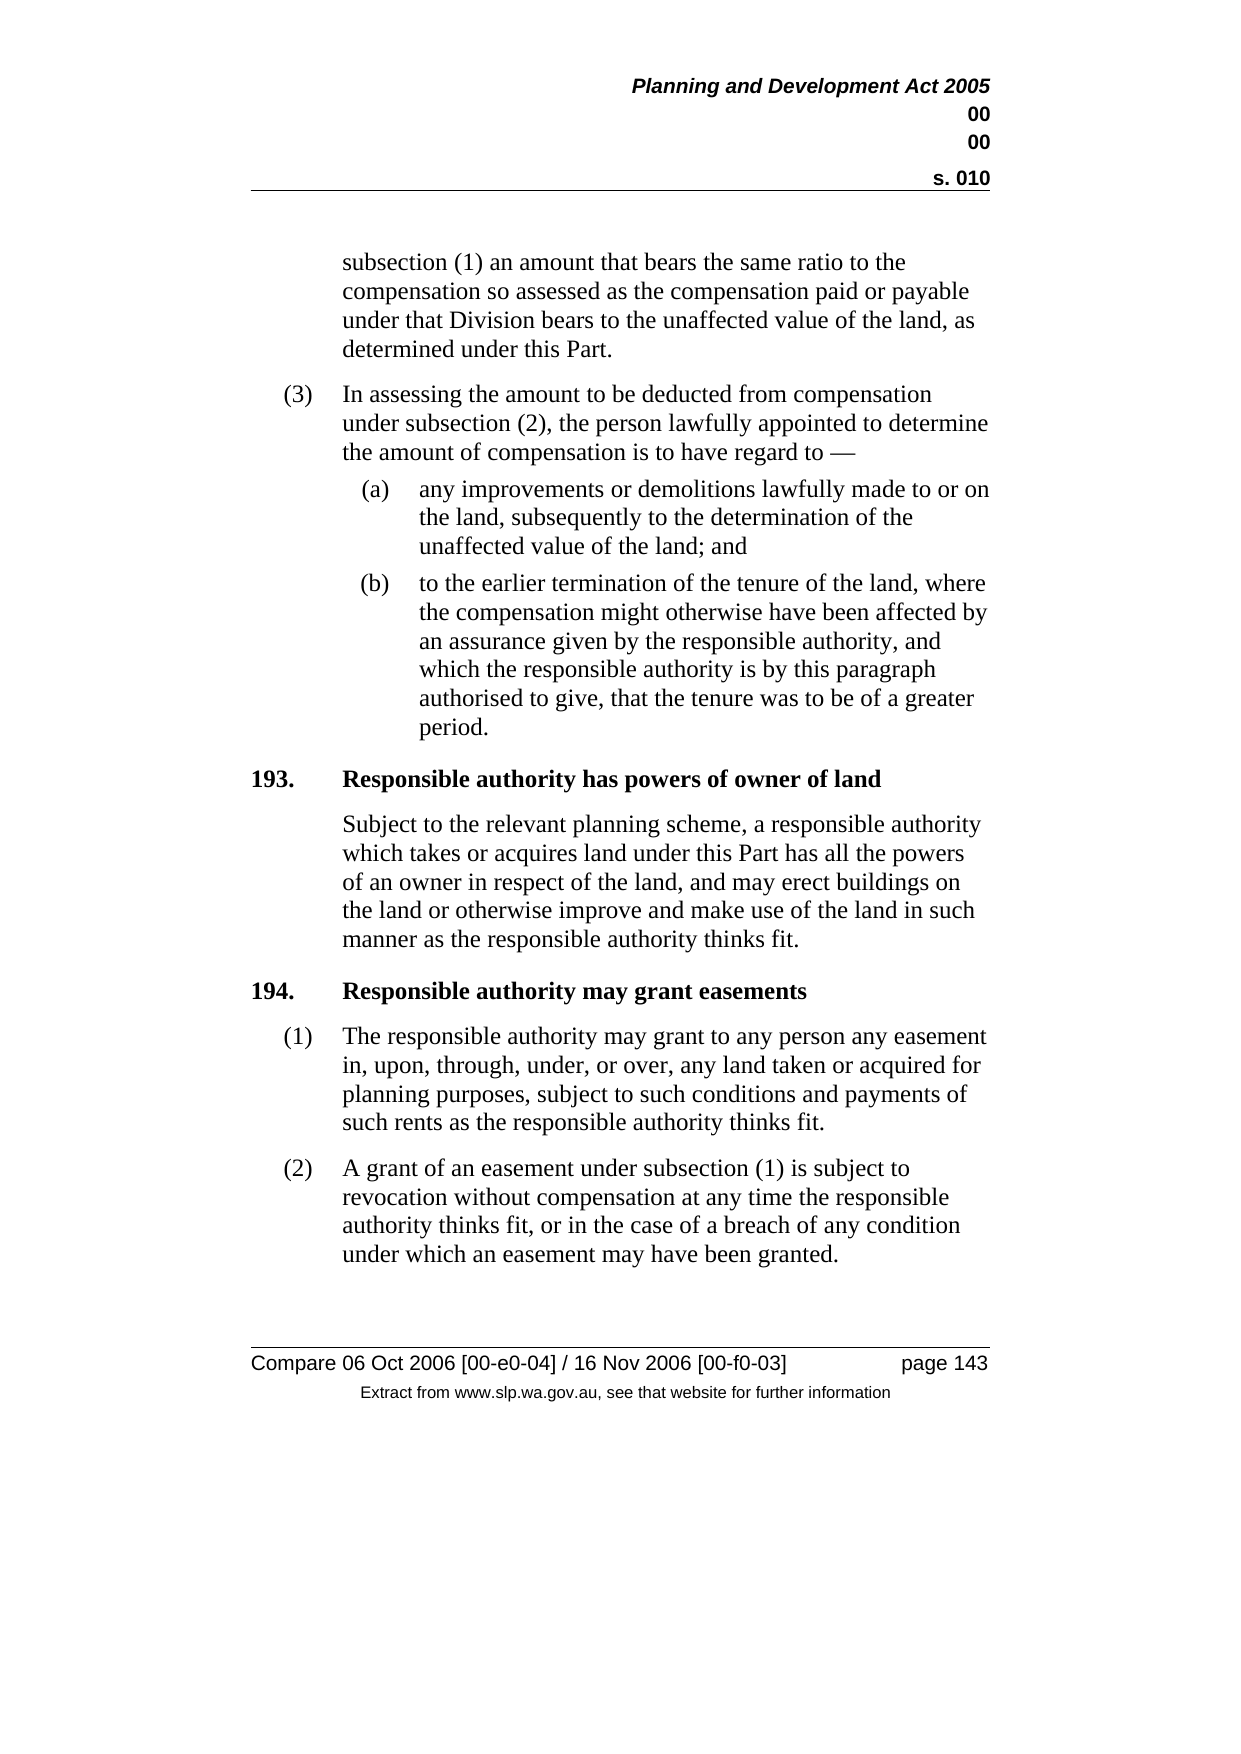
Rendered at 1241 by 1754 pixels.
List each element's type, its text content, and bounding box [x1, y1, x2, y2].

text Subject to the relevant planning scheme, a responsible authority which takes or acquires land under this Part has all the powers of an owner in respect of the land, and may erect buildings on the land or otherwise improve and make use of the land in such manner as the responsible authority thinks fit. [251, 809, 990, 953]
text (b) to the earlier termination of the tenure of the land, where the compensation might otherwise have been affected by an assurance given by the responsible authority, and which the responsible authority is by this paragraph authorised to give, that the tenure was to be of a greater period. [251, 568, 990, 741]
text (a) any improvements or demolitions lawfully made to or on the land, subsequently to the determination of the unaffected value of the land; and [251, 474, 990, 560]
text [251, 247, 990, 362]
subtitle 193. Responsible authority has powers of owner of land [251, 764, 990, 792]
text (2) A grant of an easement under subsection (1) is subject to revocation without compensation at any time the responsible authority thinks fit, or in the case of a breach of any condition under which an easement may have been granted. [251, 1153, 990, 1268]
text (3) In assessing the amount to be deducted from compensation under subsection (2), the person lawfully appointed to determine the amount of compensation is to have regard to — [251, 379, 990, 465]
text (1) The responsible authority may grant to any person any easement in, upon, through, under, or over, any land taken or acquired for planning purposes, subject to such conditions and payments of such rents as the responsible authority thinks fit. [251, 1021, 990, 1136]
subtitle 194. Responsible authority may grant easements [251, 976, 990, 1004]
